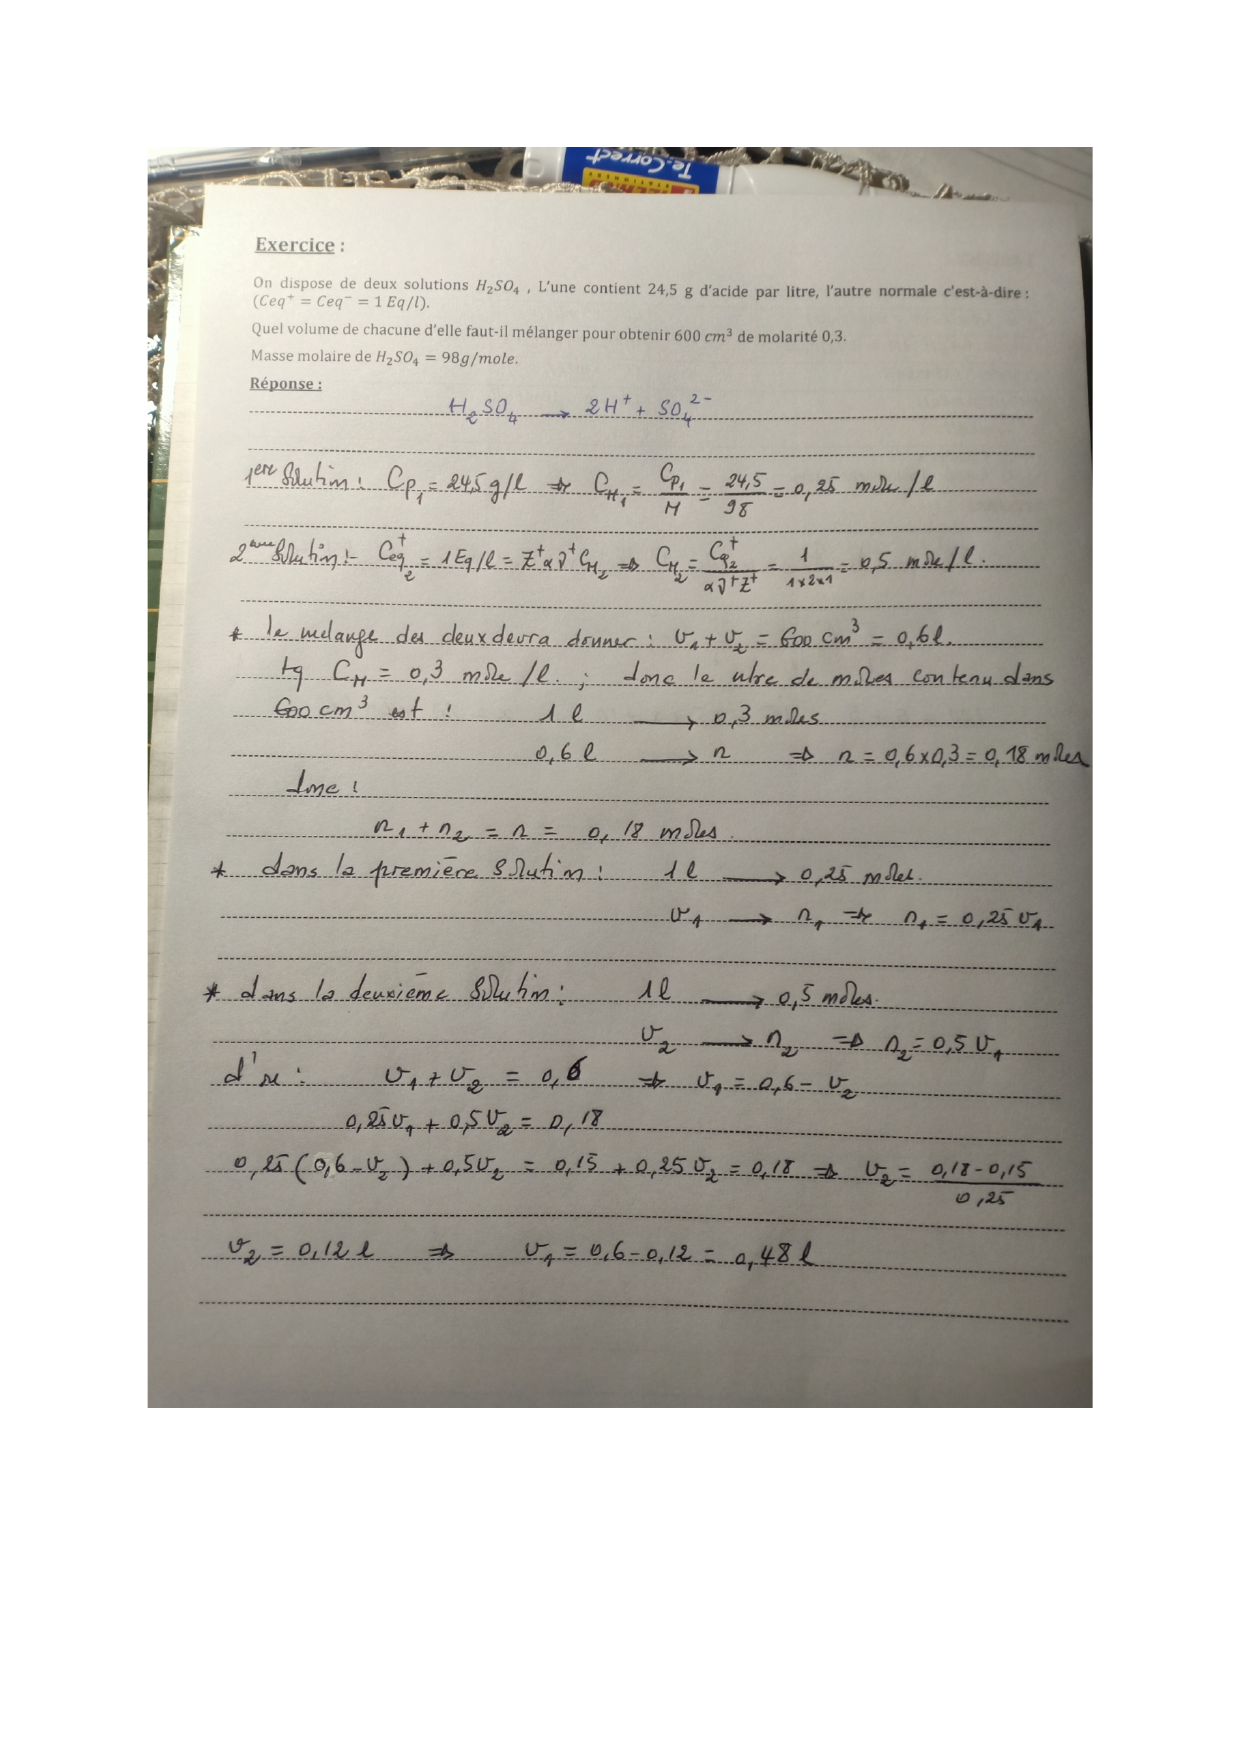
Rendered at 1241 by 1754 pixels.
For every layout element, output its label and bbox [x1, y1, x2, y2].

picture [147, 147, 1093, 1408]
